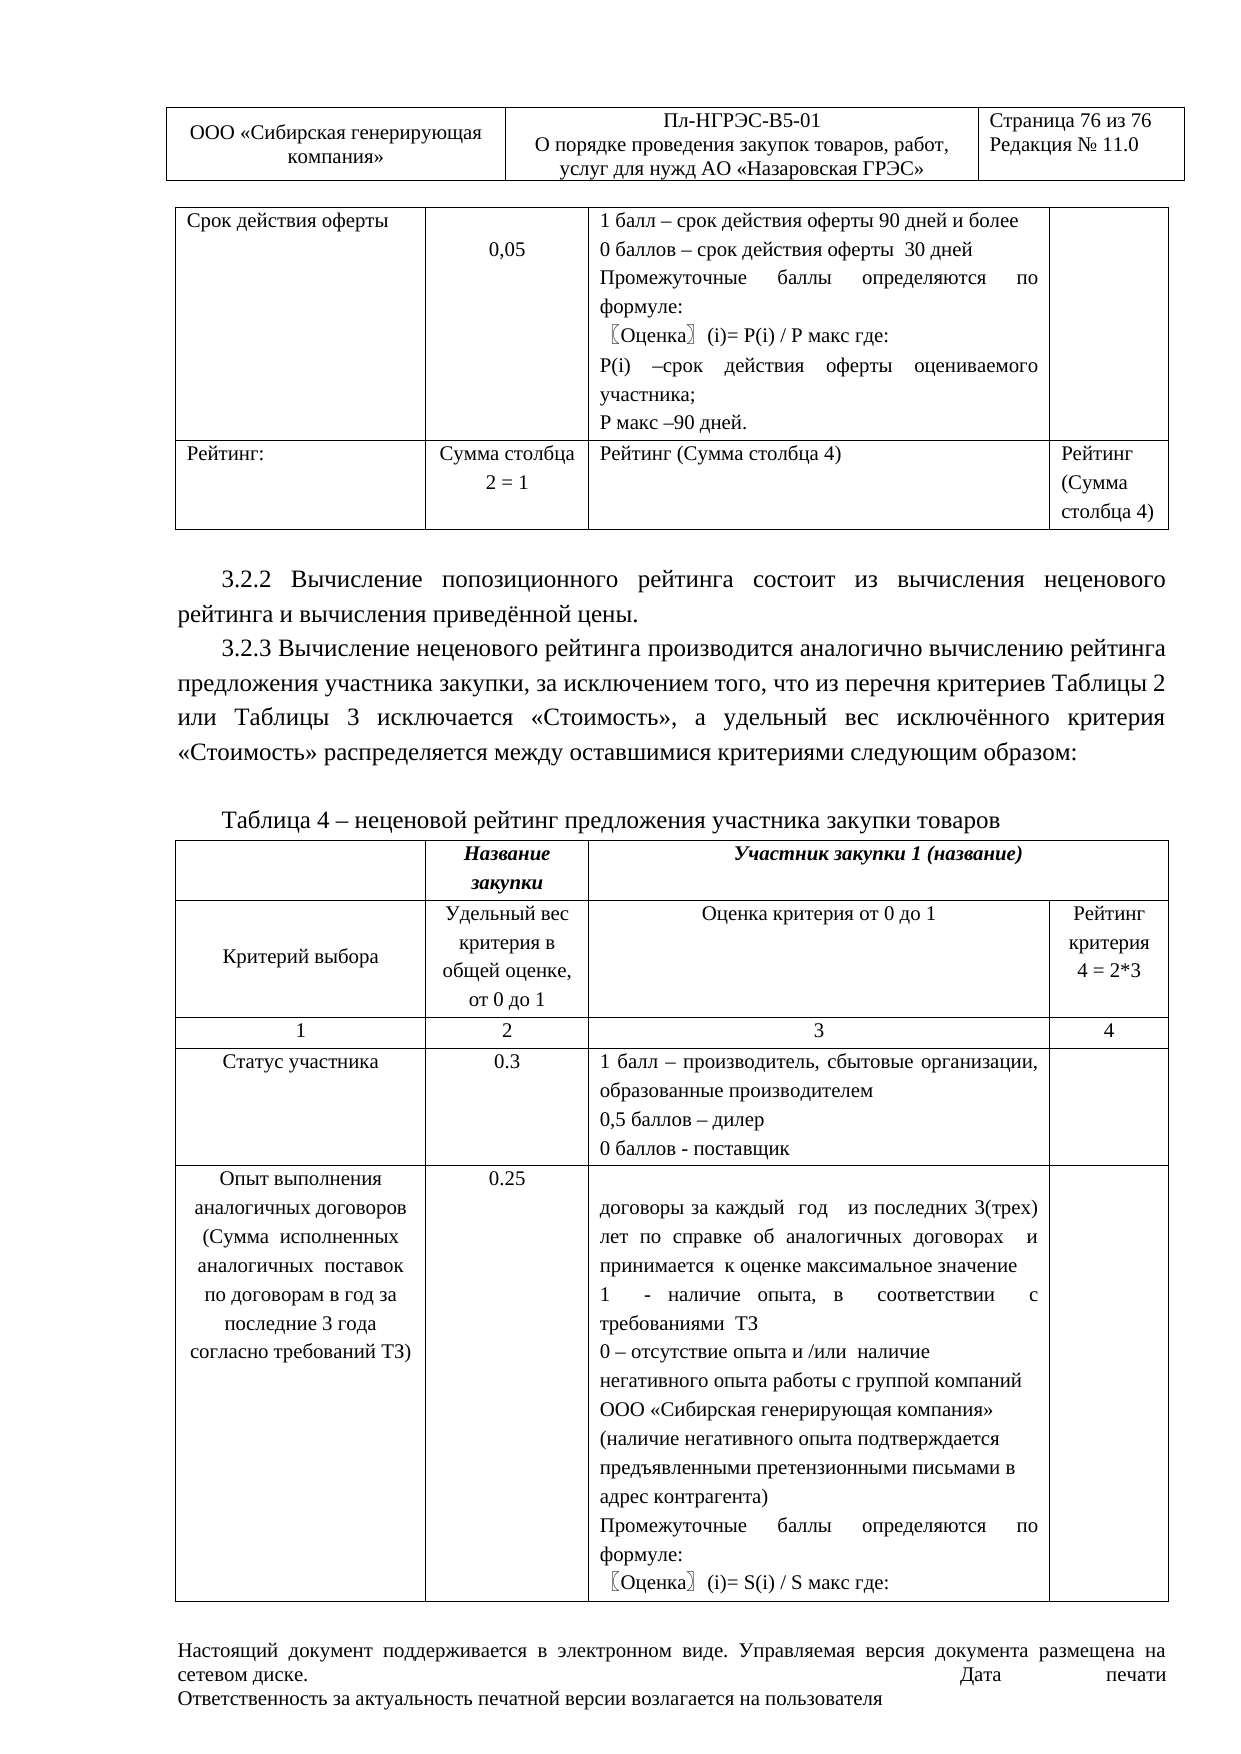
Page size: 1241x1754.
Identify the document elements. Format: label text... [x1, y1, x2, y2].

text 3.2.2 Вычисление попозиционного рейтинга состоит из вычисления неценового рейтинга и вычисления приведённой цены. [177, 564, 1166, 627]
table_cell 3 [589, 1018, 1049, 1048]
table_header Название закупки [426, 841, 588, 900]
table_header Участник закупки 1 (название) [589, 841, 1168, 900]
table_cell 0.25 [426, 1166, 588, 1601]
table_header [176, 841, 425, 900]
table_cell 4 [1050, 1018, 1168, 1048]
table_cell Статус участника [176, 1049, 425, 1165]
table_cell [1050, 1166, 1168, 1601]
table_cell Срок действия оферты [176, 208, 425, 440]
table_cell 1 балл – производитель, сбытовые организации, образованные производителем 0,5 баллов – дилер 0 баллов - поставщик [589, 1049, 1049, 1165]
table_cell Рейтинг критерия 4 = 2*3 [1050, 901, 1168, 1017]
table_cell [1050, 208, 1168, 440]
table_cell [589, 1166, 1049, 1601]
table_cell Рейтинг: [176, 441, 425, 529]
table_cell 1 балл – срок действия оферты 90 дней и более 0 баллов – срок действия оферты 30 дней Промежуточные баллы определяются по формуле: 〖Оценка〗(i)= P(i) / P макс где: P(i) –срок действия оферты оцениваемого участника; P макс –90 дней. [589, 208, 1049, 440]
table_cell Рейтинг (Сумма столбца 4) [1050, 441, 1168, 529]
table_cell 1 [176, 1018, 425, 1048]
table_cell 0,05 [426, 208, 588, 440]
table_cell Рейтинг (Сумма столбца 4) [589, 441, 1049, 529]
table_cell [1050, 1049, 1168, 1165]
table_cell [176, 1166, 425, 1601]
table_cell Критерий выбора [176, 901, 425, 1017]
table_cell Сумма столбца 2 = 1 [426, 441, 588, 529]
text Таблица 4 – неценовой рейтинг предложения участника закупки товаров [177, 806, 1166, 834]
table_cell Оценка критерия от 0 до 1 [589, 901, 1049, 1017]
table_cell 0.3 [426, 1049, 588, 1165]
text 3.2.3 Вычисление неценового рейтинга производится аналогично вычислению рейтинга предложения участника закупки, за исключением того, что из перечня критериев Таблицы 2 или Таблицы 3 исключается «Стоимость», а удельный вес исключённого критерия «Стоимость» распределяется между оставшимися критериями следующим образом: [177, 633, 1166, 765]
table_cell Удельный вес критерия в общей оценке, от 0 до 1 [426, 901, 588, 1017]
table_cell 2 [426, 1018, 588, 1048]
